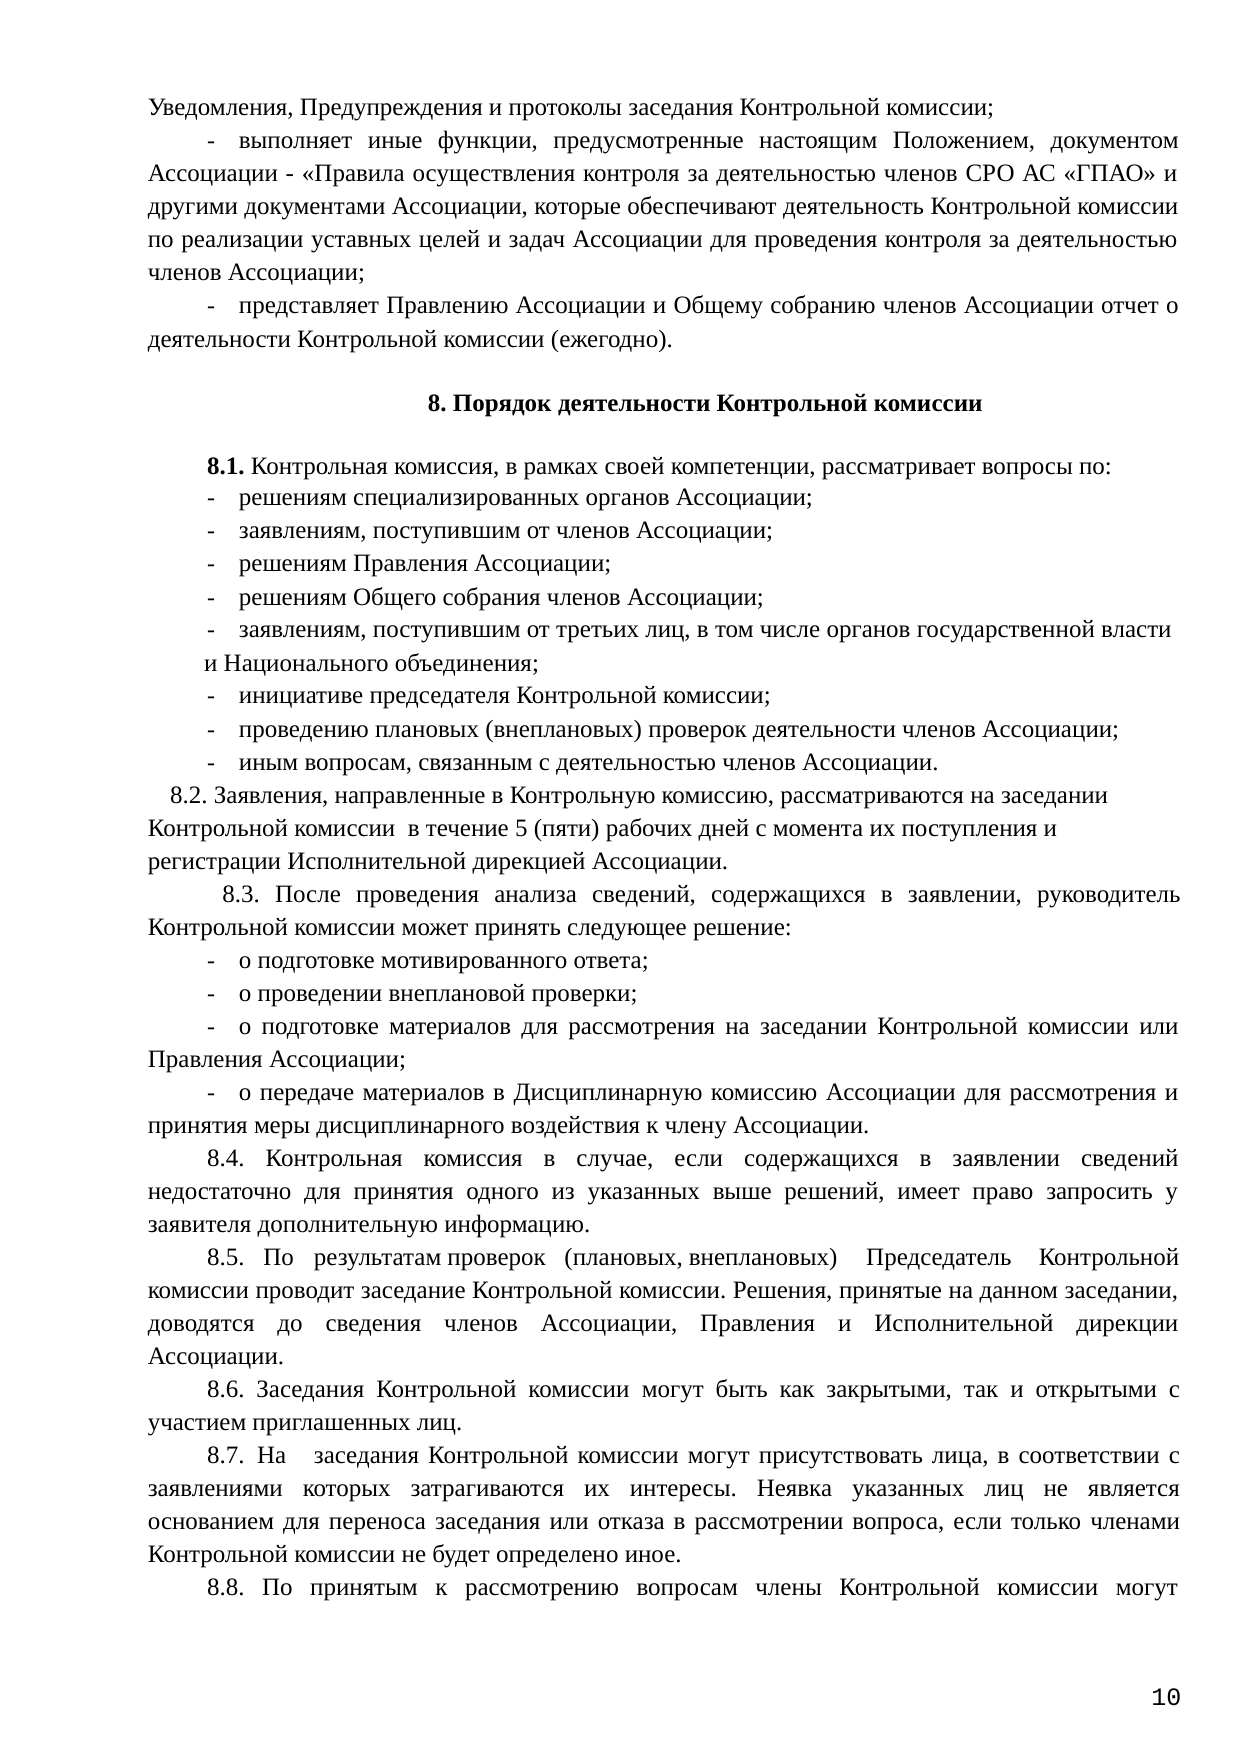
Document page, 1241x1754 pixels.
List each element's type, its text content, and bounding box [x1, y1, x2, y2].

text и Национального объединения; [148, 644, 1179, 678]
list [148, 89, 1179, 122]
text 8.3. После проведения анализа сведений, содержащихся в заявлении, руководитель Контрольной комиссии может принять следующее решение: [148, 876, 1181, 942]
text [148, 1569, 1179, 1602]
list о проведении внеплановой проверки; [148, 975, 1181, 1008]
text 8. Порядок деятельности Контрольной комиссии [421, 393, 1181, 417]
list решениям специализированных органов Ассоциации; [148, 479, 1181, 512]
text 8.2. Заявления, направленные в Контрольную комиссию, рассматриваются на заседании [89, 777, 1181, 810]
list проведению плановых (внеплановых) проверок деятельности членов Ассоциации; [148, 711, 1125, 744]
list иным вопросам, связанным с деятельностью членов Ассоциации. [148, 744, 1181, 777]
list о передаче материалов в Дисциплинарную комиссию Ассоциации для рассмотрения и принятия меры дисциплинарного воздействия к члену Ассоциации. [148, 1074, 1179, 1140]
text Контрольной комиссии в течение 5 (пяти) рабочих дней с момента их поступления и регистрации Исполнительной дирекцией Ассоциации. [148, 810, 1181, 876]
list заявлениям, поступившим от третьих лиц, в том числе органов государственной власти [148, 612, 1179, 644]
text 8.5. По результатам проверок (плановых, внеплановых) Председатель Контрольной комиссии проводит заседание Контрольной комиссии. Решения, принятые на данном заседании, доводятся до сведения членов Ассоциации, Правления и Исполнительной дирекции Ассоциации. [148, 1239, 1179, 1371]
text 8.1. Контрольная комиссия, в рамках своей компетенции, рассматривает вопросы по: [148, 456, 1181, 479]
list о подготовке материалов для рассмотрения на заседании Контрольной комиссии или Правления Ассоциации; [148, 1008, 1179, 1074]
list инициативе председателя Контрольной комиссии; [148, 678, 1181, 711]
list представляет Правлению Ассоциации и Общему собранию членов Ассоциации отчет о деятельности Контрольной комиссии (ежегодно). [148, 287, 1179, 354]
list решениям Правления Ассоциации; [148, 546, 1181, 578]
text 8.7. На заседания Контрольной комиссии могут присутствовать лица, в соответствии с заявлениями которых затрагиваются их интересы. Неявка указанных лиц не является основанием для переноса заседания или отказа в рассмотрении вопроса, если только членами Контрольной комиссии не будет определено иное. [148, 1437, 1181, 1569]
text 8.4. Контрольная комиссия в случае, если содержащихся в заявлении сведений недостаточно для принятия одного из указанных выше решений, имеет право запросить у заявителя дополнительную информацию. [148, 1140, 1179, 1239]
list выполняет иные функции, предусмотренные настоящим Положением, документом Ассоциации - «Правила осуществления контроля за деятельностью членов СРО АС «ГПАО» и другими документами Ассоциации, которые обеспечивают деятельность Контрольной комиссии по реализации уставных целей и задач Ассоциации для проведения контроля за деятельностью членов Ассоциации; [148, 122, 1179, 287]
list заявлениям, поступившим от членов Ассоциации; [148, 512, 1181, 546]
list решениям Общего собрания членов Ассоциации; [148, 578, 1181, 612]
text 8.6. Заседания Контрольной комиссии могут быть как закрытыми, так и открытыми с участием приглашенных лиц. [148, 1371, 1181, 1437]
list о подготовке мотивированного ответа; [148, 942, 1181, 975]
